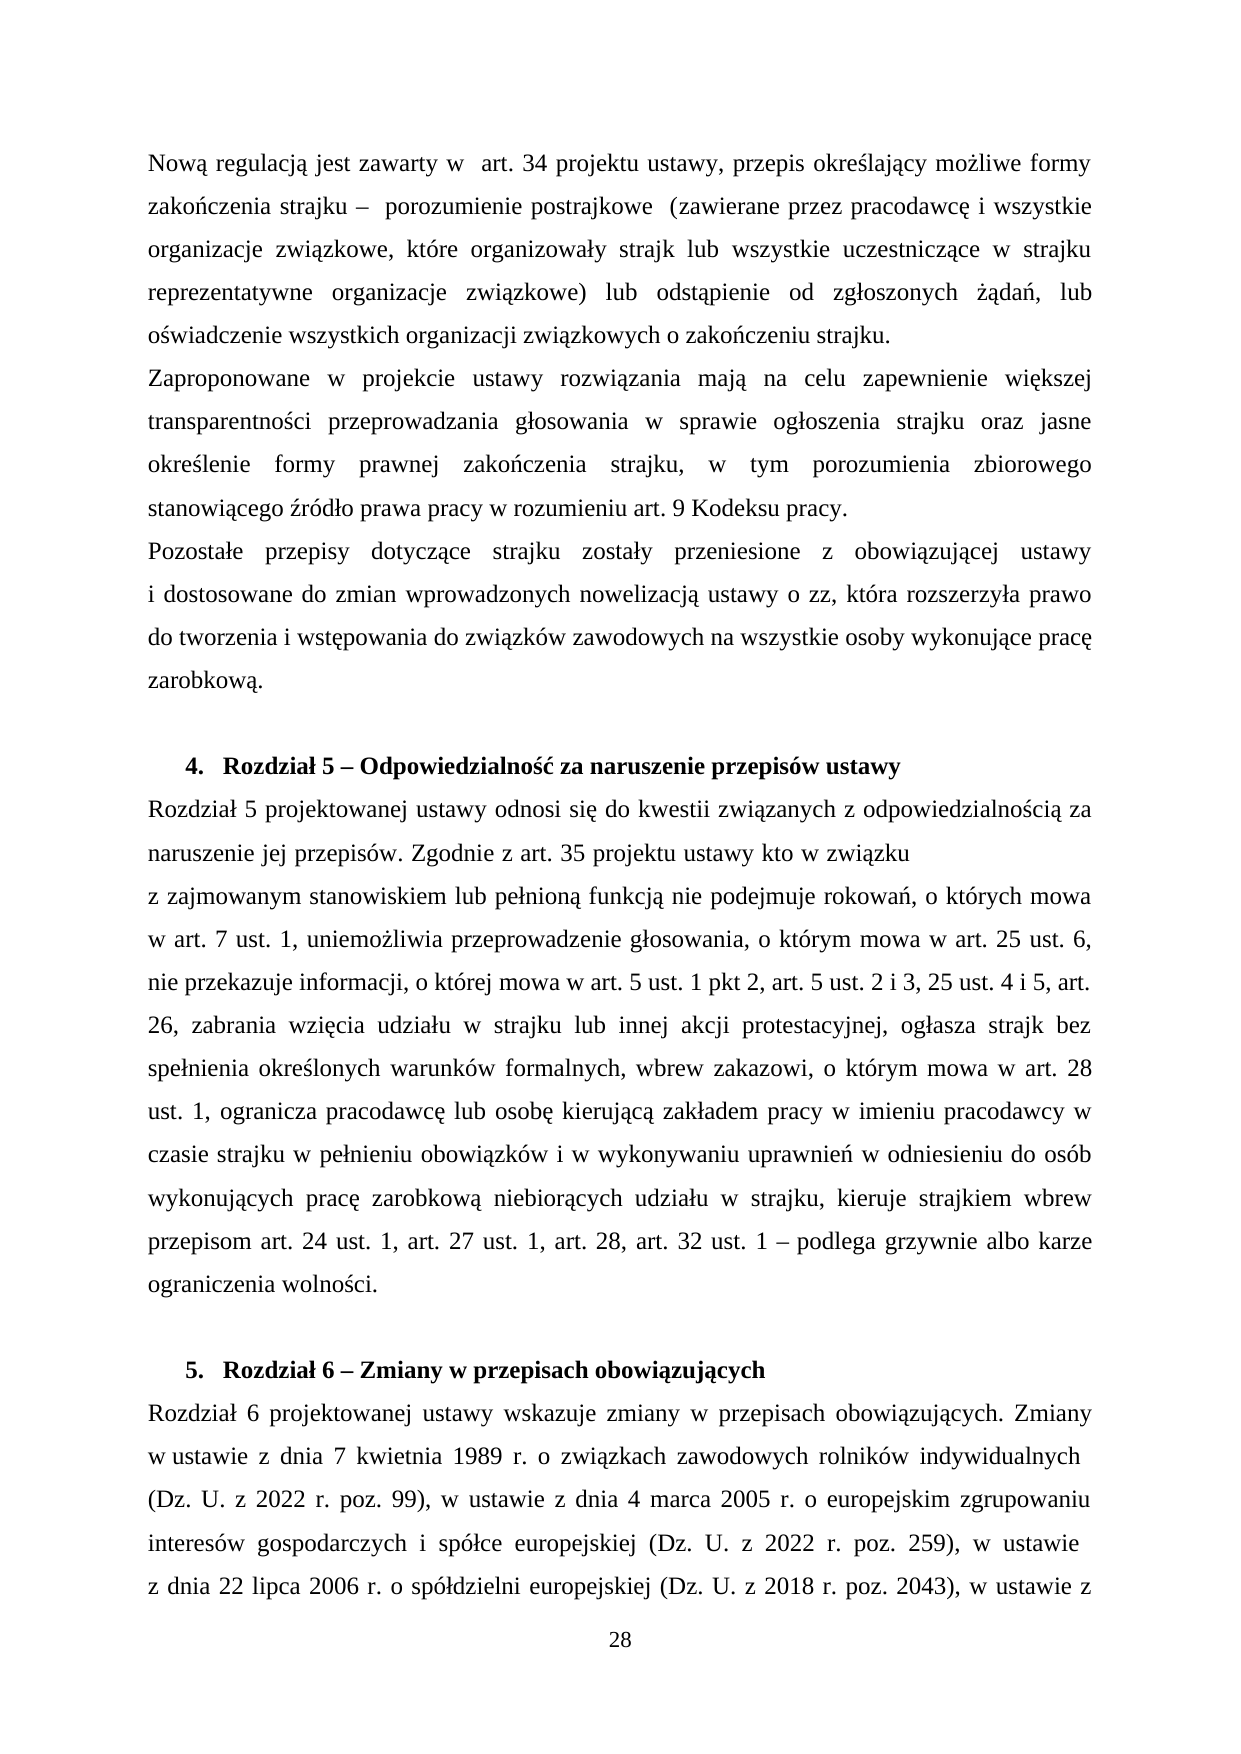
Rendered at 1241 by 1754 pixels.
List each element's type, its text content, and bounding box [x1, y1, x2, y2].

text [148, 1398, 1093, 1599]
list Rozdział 5 projektowanej ustawy odnosi się do kwestii związanych z odpowiedzialnością za naruszenie jej przepisów. Zgodnie z art. 35 projektu ustawy kto w związku z zajmowanym stanowiskiem lub pełnioną funkcją nie podejmuje rokowań, o których mowa w art. 7 ust. 1, uniemożliwia przeprowadzenie głosowania, o którym mowa w art. 25 ust. 6, nie przekazuje informacji, o której mowa w art. 5 ust. 1 pkt 2, art. 5 ust. 2 i 3, 25 ust. 4 i 5, art. 26, zabrania wzięcia udziału w strajku lub innej akcji protestacyjnej, ogłasza strajk bez spełnienia określonych warunków formalnych, wbrew zakazowi, o którym mowa w art. 28 ust. 1, ogranicza pracodawcę lub osobę kierującą zakładem pracy w imieniu pracodawcy w czasie strajku w pełnieniu obowiązków i w wykonywaniu uprawnień w odniesieniu do osób wykonujących pracę zarobkową niebiorących udziału w strajku, kieruje strajkiem wbrew przepisom art. 24 ust. 1, art. 27 ust. 1, art. 28, art. 32 ust. 1 – podlega grzywnie albo karze ograniczenia wolności. [148, 794, 1093, 1298]
text Zaproponowane w projekcie ustawy rozwiązania mają na celu zapewnienie większej transparentności przeprowadzania głosowania w sprawie ogłoszenia strajku oraz jasne określenie formy prawnej zakończenia strajku, w tym porozumienia zbiorowego stanowiącego źródło prawa pracy w rozumieniu art. 9 Kodeksu pracy. [148, 363, 1093, 521]
text Pozostałe przepisy dotyczące strajku zostały przeniesione z obowiązującej ustawy i dostosowane do zmian wprowadzonych nowelizacją ustawy o zz, która rozszerzyła prawo do tworzenia i wstępowania do związków zawodowych na wszystkie osoby wykonujące pracę zarobkową. [148, 536, 1093, 694]
text Nową regulacją jest zawarty w art. 34 projektu ustawy, przepis określający możliwe formy zakończenia strajku – porozumienie postrajkowe (zawierane przez pracodawcę i wszystkie organizacje związkowe, które organizowały strajk lub wszystkie uczestniczące w strajku reprezentatywne organizacje związkowe) lub odstąpienie od zgłoszonych żądań, lub oświadczenie wszystkich organizacji związkowych o zakończeniu strajku. [148, 148, 1093, 349]
list Rozdział 6 – Zmiany w przepisach obowiązujących [185, 1355, 1093, 1384]
list Rozdział 5 – Odpowiedzialność za naruszenie przepisów ustawy [185, 751, 1093, 780]
